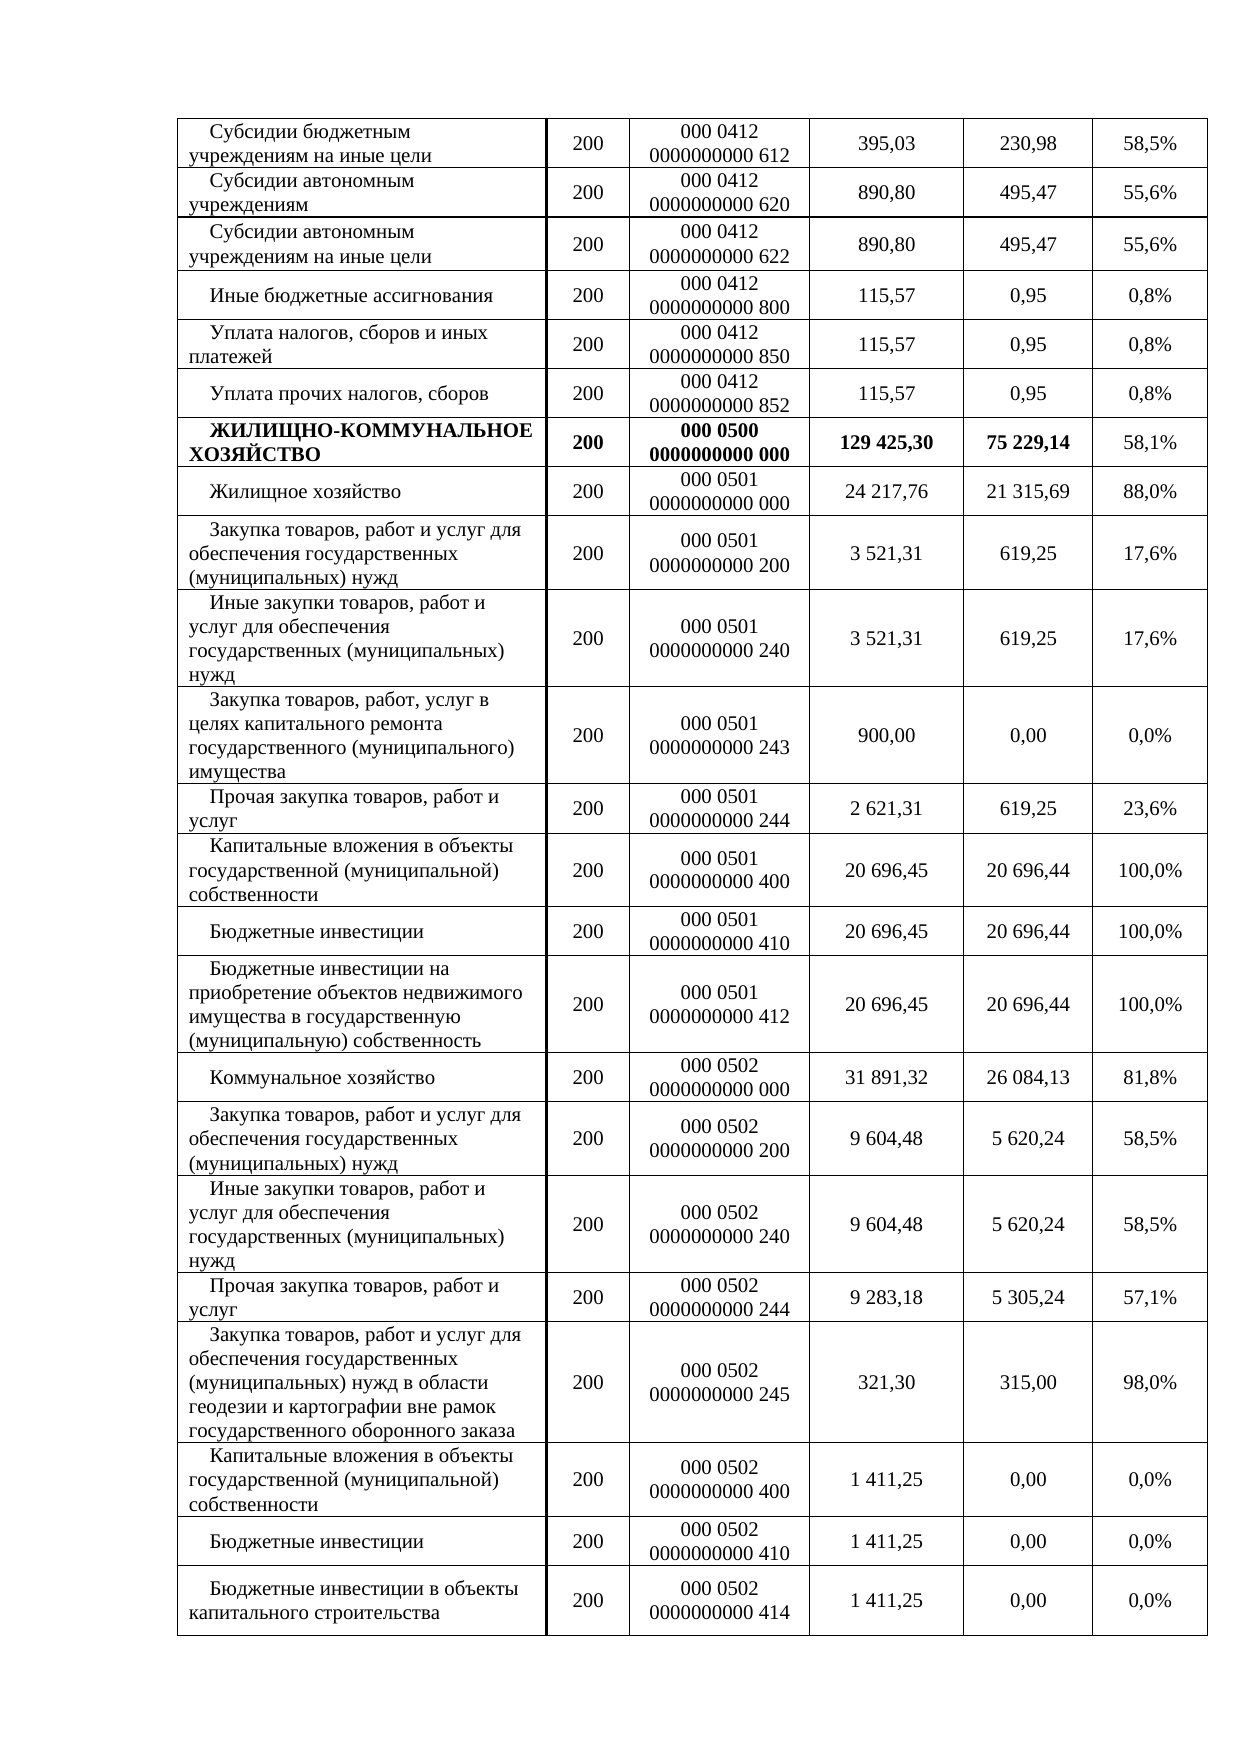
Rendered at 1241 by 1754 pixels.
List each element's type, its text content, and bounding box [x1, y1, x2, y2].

table_cell 55,6% [1093, 218, 1207, 269]
table_cell Закупка товаров, работ и услуг для обеспечения государственных (муниципальных) нужд [178, 516, 545, 589]
table_cell Бюджетные инвестиции [178, 1517, 545, 1565]
table_cell Закупка товаров, работ и услуг для обеспечения государственных (муниципальных) нужд [178, 1102, 545, 1174]
table_cell 88,0% [1093, 467, 1207, 515]
table_cell 2 621,31 [810, 784, 963, 832]
table_cell 26 084,13 [964, 1053, 1092, 1101]
table_cell 81,8% [1093, 1053, 1207, 1101]
table_cell 000 0500 0000000000 000 [630, 418, 809, 466]
table_cell 98,0% [1093, 1322, 1207, 1442]
table_cell 619,25 [964, 590, 1092, 686]
table_cell 000 0502 0000000000 240 [630, 1176, 809, 1272]
table_cell 495,47 [964, 168, 1092, 216]
table_cell 000 0412 0000000000 850 [630, 320, 809, 368]
table_cell 17,6% [1093, 590, 1207, 686]
table_cell 200 [548, 1053, 629, 1101]
table_cell ЖИЛИЩНО-КОММУНАЛЬНОЕ ХОЗЯЙСТВО [178, 418, 545, 466]
table_cell 000 0501 0000000000 000 [630, 467, 809, 515]
table_cell 000 0501 0000000000 240 [630, 590, 809, 686]
table_cell Коммунальное хозяйство [178, 1053, 545, 1101]
table_cell 200 [548, 1322, 629, 1442]
table_cell 100,0% [1093, 956, 1207, 1052]
table_cell 000 0412 0000000000 612 [630, 119, 809, 167]
table_cell 000 0502 0000000000 400 [630, 1443, 809, 1516]
table_cell 000 0502 0000000000 244 [630, 1273, 809, 1321]
table_cell 9 283,18 [810, 1273, 963, 1321]
table_cell 31 891,32 [810, 1053, 963, 1101]
table_cell 200 [548, 1176, 629, 1272]
table_cell 200 [548, 907, 629, 955]
table_cell 315,00 [964, 1322, 1092, 1442]
table_cell 200 [548, 320, 629, 368]
table_cell 000 0502 0000000000 245 [630, 1322, 809, 1442]
table_cell Закупка товаров, работ и услуг для обеспечения государственных (муниципальных) нужд в области геодезии и картографии вне рамок государственного оборонного заказа [178, 1322, 545, 1442]
table_cell Субсидии автономным учреждениям [178, 168, 545, 216]
table_cell 5 620,24 [964, 1102, 1092, 1174]
table_cell 0,00 [964, 1566, 1092, 1635]
table_cell 200 [548, 516, 629, 589]
table_cell 5 305,24 [964, 1273, 1092, 1321]
table_cell Иные закупки товаров, работ и услуг для обеспечения государственных (муниципальных) нужд [178, 1176, 545, 1272]
table_cell 0,00 [964, 687, 1092, 783]
table_cell 200 [548, 369, 629, 417]
table_cell 200 [548, 218, 629, 269]
table_cell 0,95 [964, 320, 1092, 368]
table_cell 000 0502 0000000000 000 [630, 1053, 809, 1101]
table_cell 200 [548, 590, 629, 686]
table_cell 619,25 [964, 516, 1092, 589]
table_cell 495,47 [964, 218, 1092, 269]
table_cell 000 0412 0000000000 622 [630, 218, 809, 269]
table_cell 321,30 [810, 1322, 963, 1442]
table_cell 000 0502 0000000000 410 [630, 1517, 809, 1565]
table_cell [630, 1566, 809, 1635]
table_cell 200 [548, 834, 629, 906]
table_cell 200 [548, 1566, 629, 1635]
table_cell 395,03 [810, 119, 963, 167]
table_cell Закупка товаров, работ, услуг в целях капитального ремонта государственного (муниципального) имущества [178, 687, 545, 783]
table_cell 000 0501 0000000000 410 [630, 907, 809, 955]
table_cell Бюджетные инвестиции на приобретение объектов недвижимого имущества в государственную (муниципальную) собственность [178, 956, 545, 1052]
table_cell 75 229,14 [964, 418, 1092, 466]
table_cell 20 696,44 [964, 834, 1092, 906]
table_cell Жилищное хозяйство [178, 467, 545, 515]
table_cell Субсидии автономным учреждениям на иные цели [178, 218, 545, 269]
table_cell 200 [548, 1517, 629, 1565]
table_cell 200 [548, 784, 629, 832]
table_cell 17,6% [1093, 516, 1207, 589]
table_cell 20 696,45 [810, 834, 963, 906]
table_cell 0,8% [1093, 369, 1207, 417]
table_cell 000 0501 0000000000 400 [630, 834, 809, 906]
table_cell 000 0412 0000000000 852 [630, 369, 809, 417]
table_cell 115,57 [810, 320, 963, 368]
table_cell 21 315,69 [964, 467, 1092, 515]
table_cell 0,0% [1093, 687, 1207, 783]
table_cell 000 0502 0000000000 200 [630, 1102, 809, 1174]
table_cell Прочая закупка товаров, работ и услуг [178, 1273, 545, 1321]
table_cell 58,5% [1093, 1176, 1207, 1272]
table_cell 0,95 [964, 369, 1092, 417]
table_cell 20 696,45 [810, 956, 963, 1052]
table_cell 1 411,25 [810, 1443, 963, 1516]
table_cell 000 0412 0000000000 620 [630, 168, 809, 216]
table_cell 200 [548, 119, 629, 167]
table_cell 200 [548, 1273, 629, 1321]
table_cell 9 604,48 [810, 1102, 963, 1174]
table_cell 1 411,25 [810, 1517, 963, 1565]
table_cell Иные бюджетные ассигнования [178, 271, 545, 319]
table_cell 55,6% [1093, 168, 1207, 216]
table_cell 100,0% [1093, 907, 1207, 955]
table_cell 20 696,45 [810, 907, 963, 955]
table_cell 000 0501 0000000000 200 [630, 516, 809, 589]
table_cell 100,0% [1093, 834, 1207, 906]
table_cell 115,57 [810, 369, 963, 417]
table_cell 200 [548, 467, 629, 515]
table_cell 20 696,44 [964, 907, 1092, 955]
table_cell 24 217,76 [810, 467, 963, 515]
table_cell 23,6% [1093, 784, 1207, 832]
table_cell 58,5% [1093, 119, 1207, 167]
table_cell 0,8% [1093, 320, 1207, 368]
table_cell 200 [548, 271, 629, 319]
table_cell 129 425,30 [810, 418, 963, 466]
table_cell 0,8% [1093, 271, 1207, 319]
table_cell 0,0% [1093, 1517, 1207, 1565]
table_cell 890,80 [810, 168, 963, 216]
table_cell 0,00 [964, 1443, 1092, 1516]
table_cell Бюджетные инвестиции [178, 907, 545, 955]
table_cell 619,25 [964, 784, 1092, 832]
table_cell 115,57 [810, 271, 963, 319]
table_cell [178, 1566, 545, 1635]
table_cell 200 [548, 956, 629, 1052]
table_cell 0,95 [964, 271, 1092, 319]
table_cell 900,00 [810, 687, 963, 783]
table_cell 9 604,48 [810, 1176, 963, 1272]
table_cell 000 0501 0000000000 244 [630, 784, 809, 832]
table_cell 58,1% [1093, 418, 1207, 466]
table_cell 20 696,44 [964, 956, 1092, 1052]
table_cell 890,80 [810, 218, 963, 269]
table_cell 200 [548, 1443, 629, 1516]
table_cell 230,98 [964, 119, 1092, 167]
table_cell Прочая закупка товаров, работ и услуг [178, 784, 545, 832]
table_cell 0,0% [1093, 1566, 1207, 1635]
table_cell 58,5% [1093, 1102, 1207, 1174]
table_cell 200 [548, 168, 629, 216]
table_cell 200 [548, 418, 629, 466]
table_cell 1 411,25 [810, 1566, 963, 1635]
table_cell 0,0% [1093, 1443, 1207, 1516]
table_cell 000 0501 0000000000 412 [630, 956, 809, 1052]
table_cell 3 521,31 [810, 516, 963, 589]
table_cell 200 [548, 1102, 629, 1174]
table_cell Субсидии бюджетным учреждениям на иные цели [178, 119, 545, 167]
table_cell 5 620,24 [964, 1176, 1092, 1272]
table_cell Уплата налогов, сборов и иных платежей [178, 320, 545, 368]
table_cell 57,1% [1093, 1273, 1207, 1321]
table_cell 000 0501 0000000000 243 [630, 687, 809, 783]
table_cell Капитальные вложения в объекты государственной (муниципальной) собственности [178, 834, 545, 906]
table_cell 0,00 [964, 1517, 1092, 1565]
table_cell 3 521,31 [810, 590, 963, 686]
table_cell 200 [548, 687, 629, 783]
table_cell Иные закупки товаров, работ и услуг для обеспечения государственных (муниципальных) нужд [178, 590, 545, 686]
table_cell 000 0412 0000000000 800 [630, 271, 809, 319]
table_cell Капитальные вложения в объекты государственной (муниципальной) собственности [178, 1443, 545, 1516]
table_cell Уплата прочих налогов, сборов [178, 369, 545, 417]
